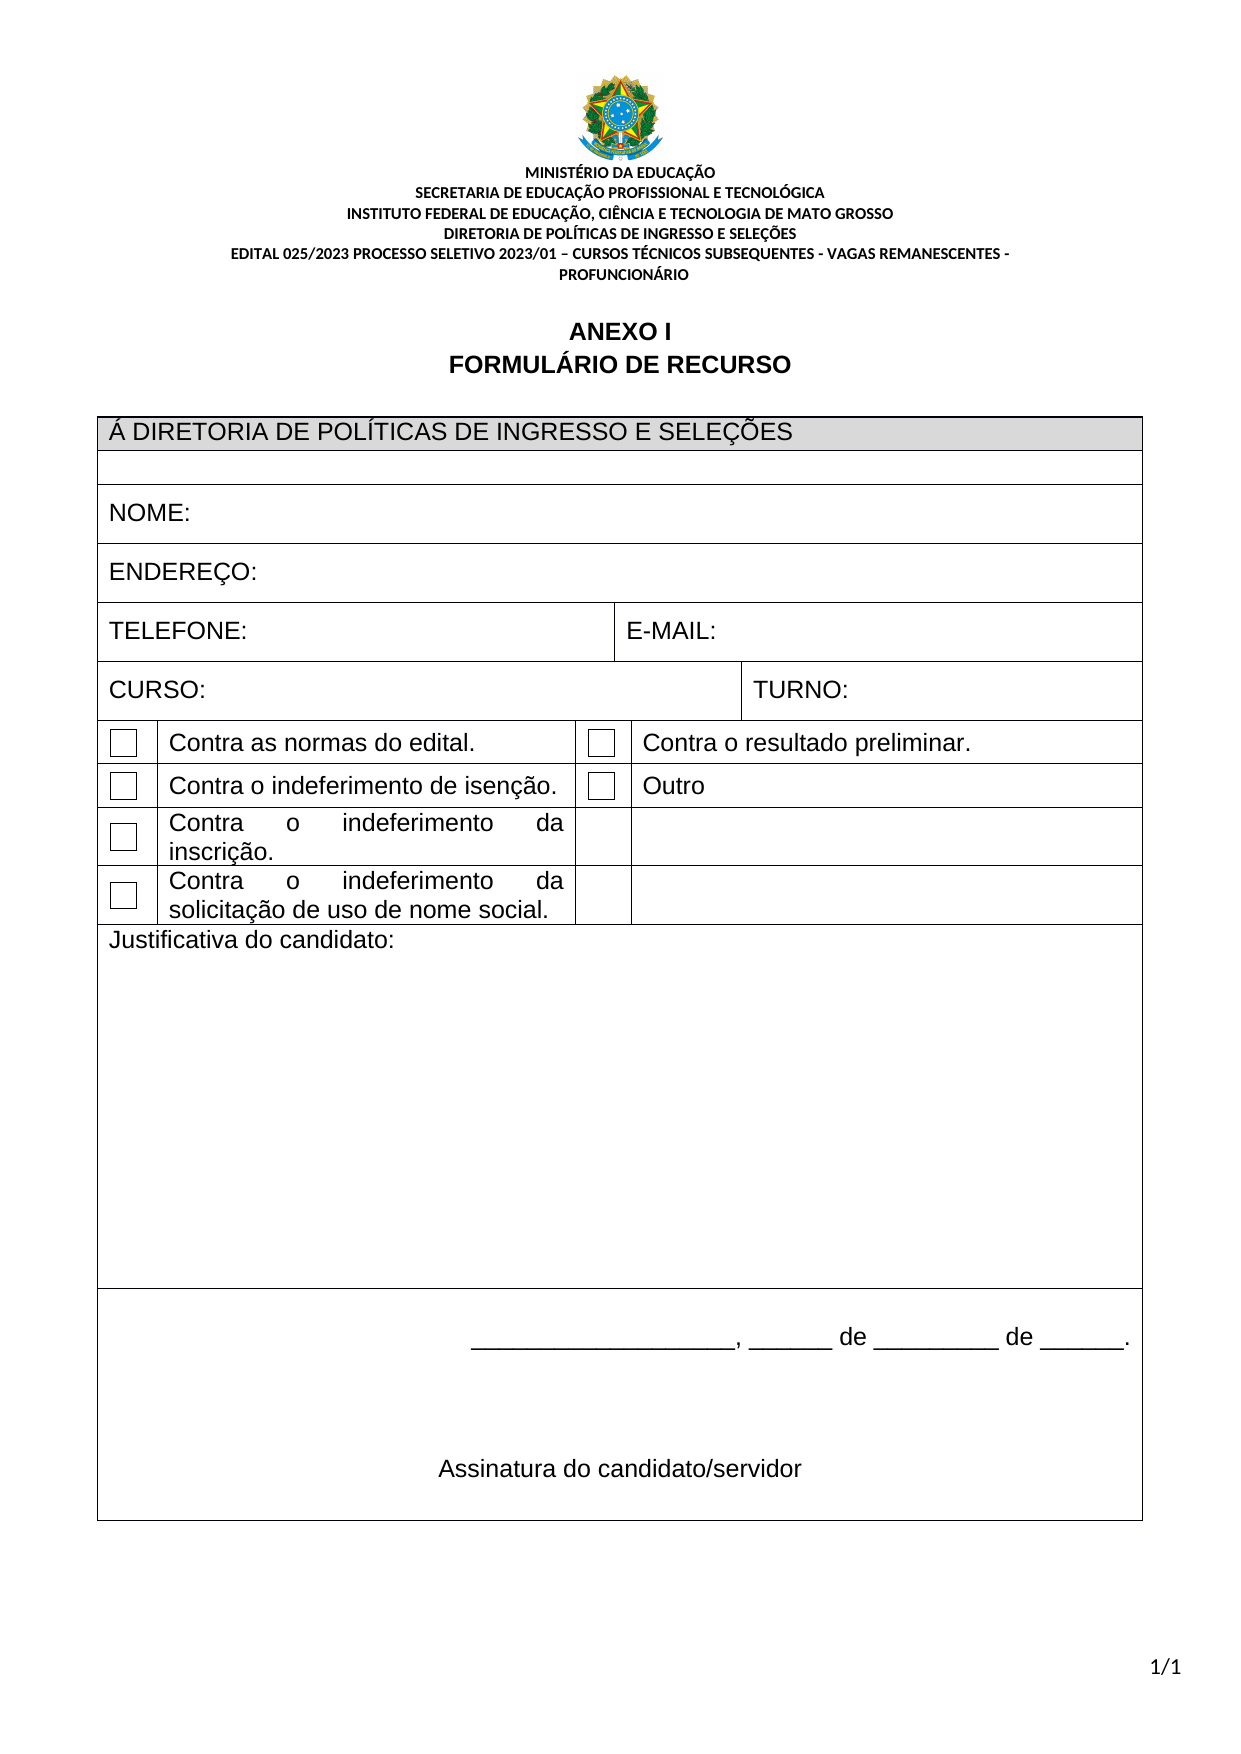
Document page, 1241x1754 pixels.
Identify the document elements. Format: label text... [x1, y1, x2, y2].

table_cell CURSO: [98, 662, 741, 720]
table_cell NOME: [98, 485, 1142, 543]
table_cell ENDEREÇO: [98, 544, 1142, 602]
table_cell Outro [632, 764, 1142, 807]
table_cell [98, 866, 157, 924]
table_cell [632, 866, 1142, 924]
table_cell [576, 721, 631, 763]
table_header Á DIRETORIA DE POLÍTICAS DE INGRESSO E SELEÇÕES [98, 418, 1142, 450]
table_cell Contra o indeferimento da inscrição. [158, 808, 575, 865]
table_cell Contra o indeferimento de isenção. [158, 764, 575, 807]
table_cell Contra o indeferimento da solicitação de uso de nome social. [158, 866, 575, 924]
table_cell [632, 808, 1142, 865]
table_cell [576, 764, 631, 807]
picture [575, 73, 666, 163]
text ANEXO I [59, 317, 1181, 346]
table_cell [98, 451, 1142, 484]
table_cell TELEFONE: [98, 603, 614, 661]
table_cell [98, 721, 157, 763]
table_cell [576, 866, 631, 924]
table_cell TURNO: [742, 662, 1142, 720]
table_cell [98, 764, 157, 807]
table_cell Contra as normas do edital. [158, 721, 575, 763]
table_cell ___________________, ______ de _________ de ______. Assinatura do candidato/servidor [98, 1289, 1142, 1520]
table_cell Justificativa do candidato: [98, 925, 1142, 1288]
text FORMULÁRIO DE RECURSO [59, 350, 1181, 379]
table_cell E-MAIL: [615, 603, 1142, 661]
table_cell Contra o resultado preliminar. [632, 721, 1142, 763]
table_cell [576, 808, 631, 865]
table_cell [98, 808, 157, 865]
